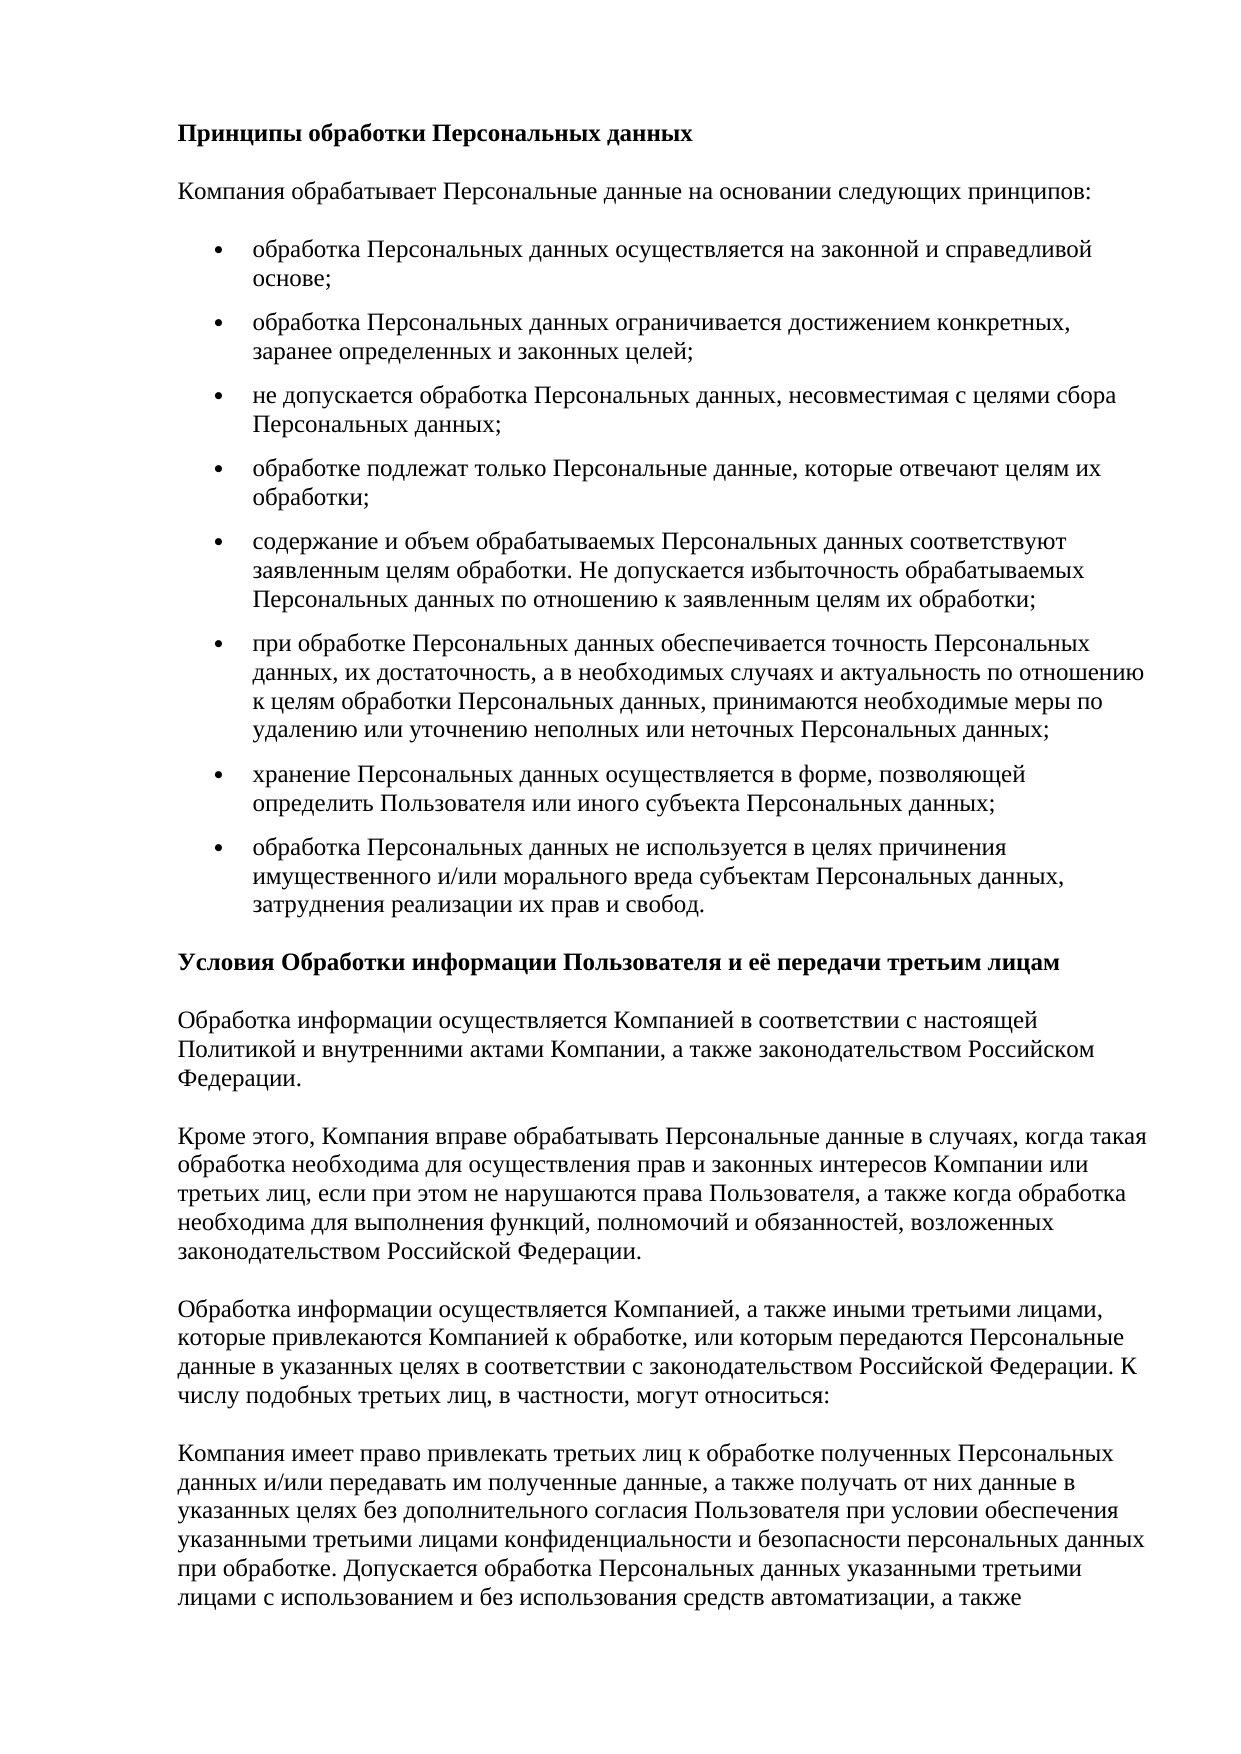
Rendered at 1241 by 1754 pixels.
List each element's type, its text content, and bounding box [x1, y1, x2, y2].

text Обработка информации осуществляется Компанией в соответствии с настоящей Политикой и внутренними актами Компании, а также законодательством Российском Федерации. [177, 1005, 1152, 1092]
list хранение Персональных данных осуществляется в форме, позволяющей определить Пользователя или иного субъекта Персональных данных; [215, 759, 1152, 816]
list обработка Персональных данных ограничивается достижением конкретных, заранее определенных и законных целей; [215, 307, 1152, 364]
list обработка Персональных данных не используется в целях причинения имущественного и/или морального вреда субъектам Персональных данных, затруднения реализации их прав и свобод. [215, 832, 1152, 918]
list при обработке Персональных данных обеспечивается точность Персональных данных, их достаточность, а в необходимых случаях и актуальность по отношению к целям обработки Персональных данных, принимаются необходимые меры по удалению или уточнению неполных или неточных Персональных данных; [215, 628, 1152, 743]
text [177, 1438, 1152, 1610]
text Обработка информации осуществляется Компанией, а также иными третьими лицами, которые привлекаются Компанией к обработке, или которым передаются Персональные данные в указанных целях в соответствии с законодательством Российской Федерации. К числу подобных третьих лиц, в частности, могут относиться: [177, 1294, 1152, 1409]
list обработка Персональных данных осуществляется на законной и справедливой основе; [215, 234, 1152, 291]
text Принципы обработки Персональных данных [177, 118, 1152, 147]
list не допускается обработка Персональных данных, несовместимая с целями сбора Персональных данных; [215, 380, 1152, 438]
text Компания обрабатывает Персональные данные на основании следующих принципов: [177, 176, 1152, 205]
text Кроме этого, Компания вправе обрабатывать Персональные данные в случаях, когда такая обработка необходима для осуществления прав и законных интересов Компании или третьих лиц, если при этом не нарушаются права Пользователя, а также когда обработка необходима для выполнения функций, полномочий и обязанностей, возложенных законодательством Российской Федерации. [177, 1121, 1152, 1264]
list обработке подлежат только Персональные данные, которые отвечают целям их обработки; [215, 453, 1152, 511]
list содержание и объем обрабатываемых Персональных данных соответствуют заявленным целям обработки. Не допускается избыточность обрабатываемых Персональных данных по отношению к заявленным целям их обработки; [215, 526, 1152, 613]
text Условия Обработки информации Пользователя и её передачи третьим лицам [177, 947, 1152, 976]
